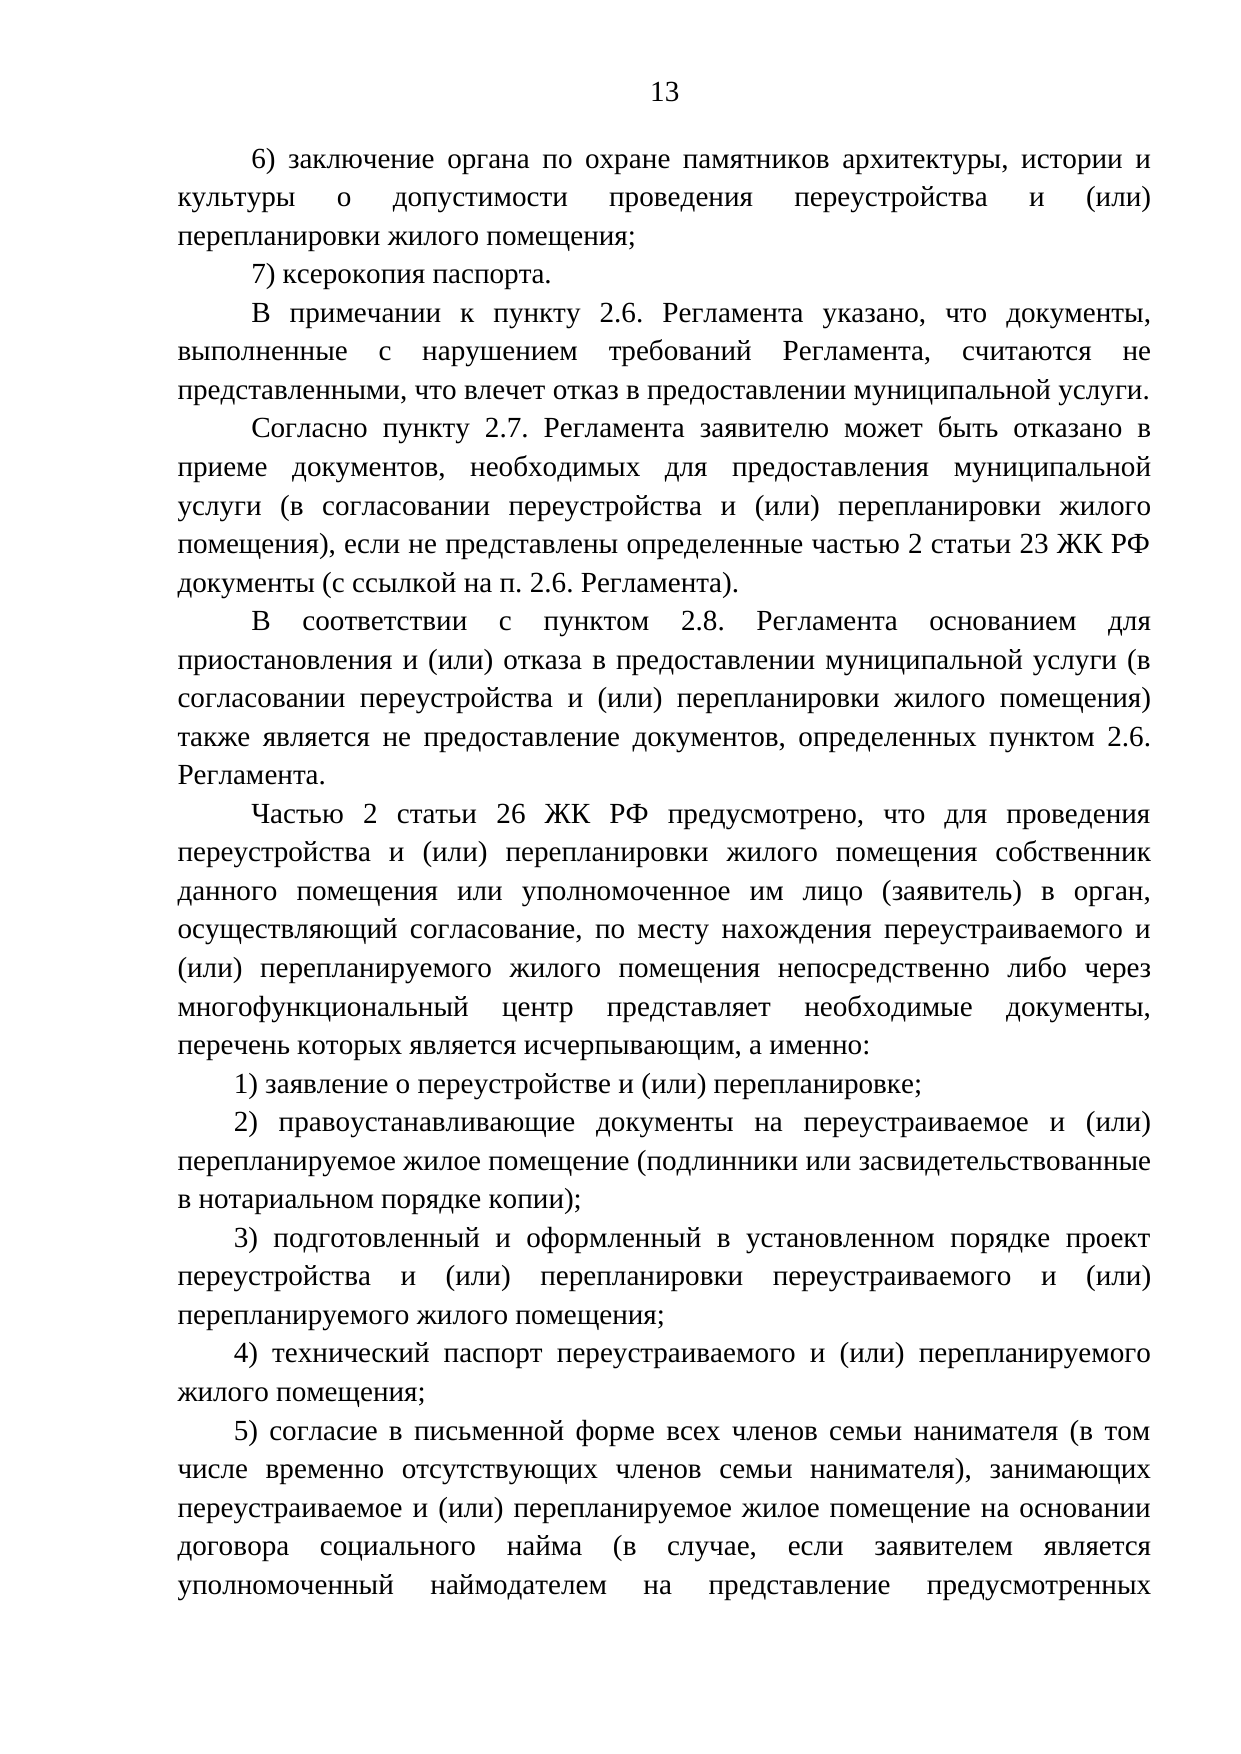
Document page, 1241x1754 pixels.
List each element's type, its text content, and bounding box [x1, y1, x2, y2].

text 6) заключение органа по охране памятников архитектуры, истории и культуры о допустимости проведения переустройства и (или) перепланировки жилого помещения; [177, 141, 1152, 251]
text В соответствии с пунктом 2.8. Регламента основанием для приостановления и (или) отказа в предоставлении муниципальной услуги (в согласовании переустройства и (или) перепланировки жилого помещения) также является не предоставление документов, определенных пунктом 2.6. Регламента. [177, 603, 1152, 791]
text Частью 2 статьи 26 ЖК РФ предусмотрено, что для проведения переустройства и (или) перепланировки жилого помещения собственник данного помещения или уполномоченное им лицо (заявитель) в орган, осуществляющий согласование, по месту нахождения переустраиваемого и (или) перепланируемого жилого помещения непосредственно либо через многофункциональный центр представляет необходимые документы, перечень которых является исчерпывающим, а именно: [177, 796, 1152, 1061]
text 2) правоустанавливающие документы на переустраиваемое и (или) перепланируемое жилое помещение (подлинники или засвидетельствованные в нотариальном порядке копии); [177, 1104, 1152, 1215]
text 3) подготовленный и оформленный в установленном порядке проект переустройства и (или) перепланировки переустраиваемого и (или) перепланируемого жилого помещения; [177, 1220, 1152, 1331]
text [177, 1413, 1152, 1600]
text В примечании к пункту 2.6. Регламента указано, что документы, выполненные с нарушением требований Регламента, считаются не представленными, что влечет отказ в предоставлении муниципальной услуги. [177, 295, 1152, 406]
text 7) ксерокопия паспорта. [177, 256, 1152, 290]
text 4) технический паспорт переустраиваемого и (или) перепланируемого жилого помещения; [177, 1336, 1152, 1408]
text 1) заявление о переустройстве и (или) перепланировке; [177, 1066, 1152, 1099]
text Согласно пункту 2.7. Регламента заявителю может быть отказано в приеме документов, необходимых для предоставления муниципальной услуги (в согласовании переустройства и (или) перепланировки жилого помещения), если не представлены определенные частью 2 статьи 23 ЖК РФ документы (с ссылкой на п. 2.6. Регламента). [177, 411, 1152, 598]
